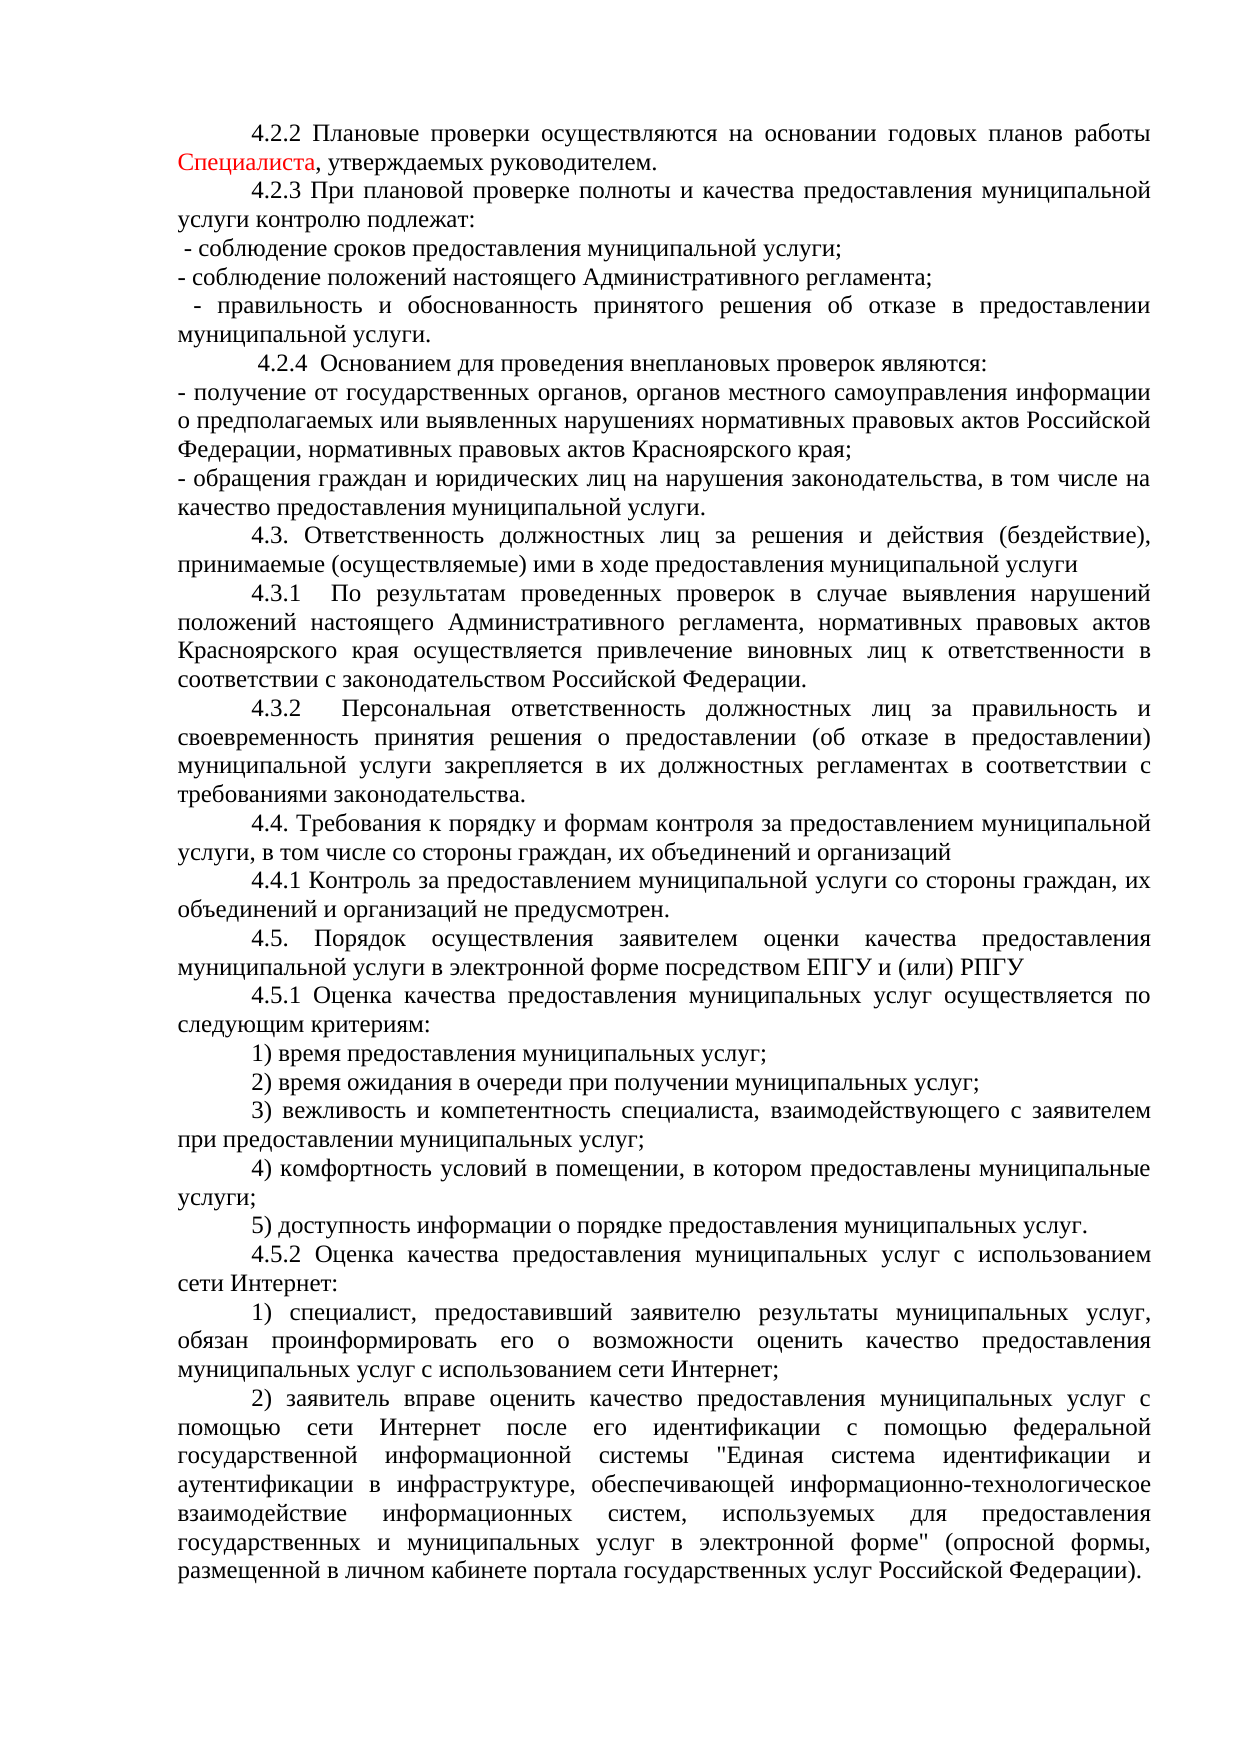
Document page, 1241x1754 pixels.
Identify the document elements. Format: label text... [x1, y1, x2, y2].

text 4.2.3 При плановой проверке полноты и качества предоставления муниципальной услуги контролю подлежат: [177, 176, 1152, 233]
text - соблюдение положений настоящего Административного регламента; [177, 262, 1152, 291]
text 4.3.2 Персональная ответственность должностных лиц за правильность и своевременность принятия решения о предоставлении (об отказе в предоставлении) муниципальной услуги закрепляется в их должностных регламентах в соответствии с требованиями законодательства. [177, 693, 1152, 808]
text 4.3.1 По результатам проведенных проверок в случае выявления нарушений положений настоящего Административного регламента, нормативных правовых актов Красноярского края осуществляется привлечение виновных лиц к ответственности в соответствии с законодательством Российской Федерации. [177, 578, 1152, 693]
text - обращения граждан и юридических лиц на нарушения законодательства, в том числе на качество предоставления муниципальной услуги. [177, 463, 1152, 521]
text 1) специалист, предоставивший заявителю результаты муниципальных услуг, обязан проинформировать его о возможности оценить качество предоставления муниципальных услуг с использованием сети Интернет; [177, 1297, 1152, 1383]
text 4.3. Ответственность должностных лиц за решения и действия (бездействие), принимаемые (осуществляемые) ими в ходе предоставления муниципальной услуги [177, 521, 1152, 578]
text 1) время предоставления муниципальных услуг; [177, 1038, 1152, 1067]
text 4.2.4 Основанием для проведения внеплановых проверок являются: [177, 348, 1152, 377]
text 4.5.1 Оценка качества предоставления муниципальных услуг осуществляется по следующим критериям: [177, 981, 1152, 1038]
text - соблюдение сроков предоставления муниципальной услуги; [177, 233, 1152, 262]
text 2) заявитель вправе оценить качество предоставления муниципальных услуг с помощью сети Интернет после его идентификации с помощью федеральной государственной информационной системы "Единая система идентификации и аутентификации в инфраструктуре, обеспечивающей информационно-технологическое взаимодействие информационных систем, используемых для предоставления государственных и муниципальных услуг в электронной форме" (опросной формы, размещенной в личном кабинете портала государственных услуг Российской Федерации). [177, 1383, 1152, 1584]
text 4) комфортность условий в помещении, в котором предоставлены муниципальные услуги; [177, 1153, 1152, 1211]
text 3) вежливость и компетентность специалиста, взаимодействующего с заявителем при предоставлении муниципальных услуг; [177, 1096, 1152, 1153]
text 5) доступность информации о порядке предоставления муниципальных услуг. [177, 1211, 1152, 1239]
text 4.5.2 Оценка качества предоставления муниципальных услуг с использованием сети Интернет: [177, 1239, 1152, 1297]
text 4.2.2 Плановые проверки осуществляются на основании годовых планов работы Специалиста, утверждаемых руководителем. [177, 118, 1152, 176]
text 4.5. Порядок осуществления заявителем оценки качества предоставления муниципальной услуги в электронной форме посредством ЕПГУ и (или) РПГУ [177, 923, 1152, 981]
text 4.4. Требования к порядку и формам контроля за предоставлением муниципальной услуги, в том числе со стороны граждан, их объединений и организаций [177, 808, 1152, 866]
text - получение от государственных органов, органов местного самоуправления информации о предполагаемых или выявленных нарушениях нормативных правовых актов Российской Федерации, нормативных правовых актов Красноярского края; [177, 377, 1152, 463]
text - правильность и обоснованность принятого решения об отказе в предоставлении муниципальной услуги. [177, 291, 1152, 348]
text 2) время ожидания в очереди при получении муниципальных услуг; [177, 1067, 1152, 1096]
text 4.4.1 Контроль за предоставлением муниципальной услуги со стороны граждан, их объединений и организаций не предусмотрен. [177, 866, 1152, 923]
